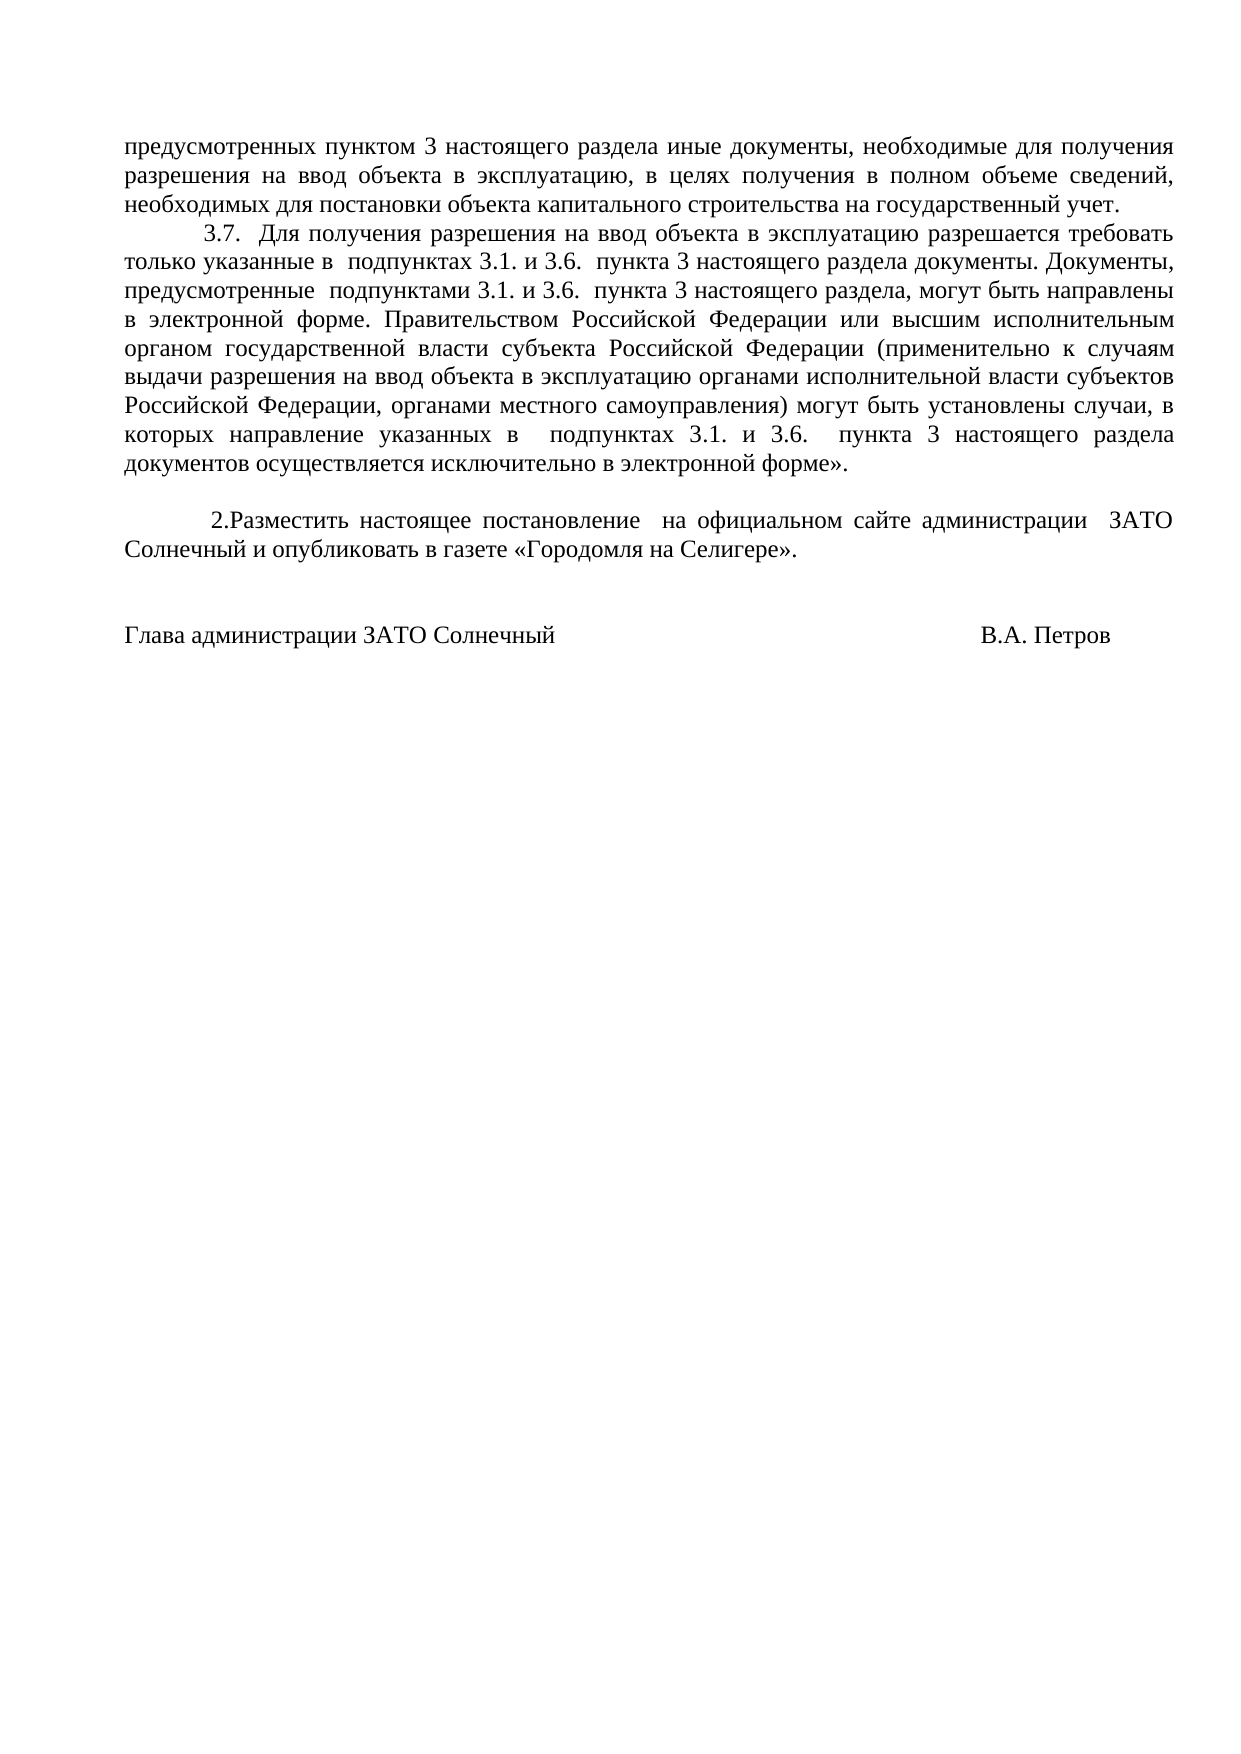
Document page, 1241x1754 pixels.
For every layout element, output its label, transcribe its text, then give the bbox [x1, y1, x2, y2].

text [124, 131, 1175, 218]
text 2.Разместить настоящее постановление на официальном сайте администрации ЗАТО Солнечный и опубликовать в газете «Городомля на Селигере». [124, 505, 1175, 563]
text 3.7. Для получения разрешения на ввод объекта в эксплуатацию разрешается требовать только указанные в подпунктах 3.1. и 3.6. пункта 3 настоящего раздела документы. Документы, предусмотренные подпунктами 3.1. и 3.6. пункта 3 настоящего раздела, могут быть направлены в электронной форме. Правительством Российской Федерации или высшим исполнительным органом государственной власти субъекта Российской Федерации (применительно к случаям выдачи разрешения на ввод объекта в эксплуатацию органами исполнительной власти субъектов Российской Федерации, органами местного самоуправления) могут быть установлены случаи, в которых направление указанных в подпунктах 3.1. и 3.6. пункта 3 настоящего раздела документов осуществляется исключительно в электронной форме». [124, 218, 1175, 476]
text Глава администрации ЗАТО Солнечный В.А. Петров [124, 620, 1175, 649]
